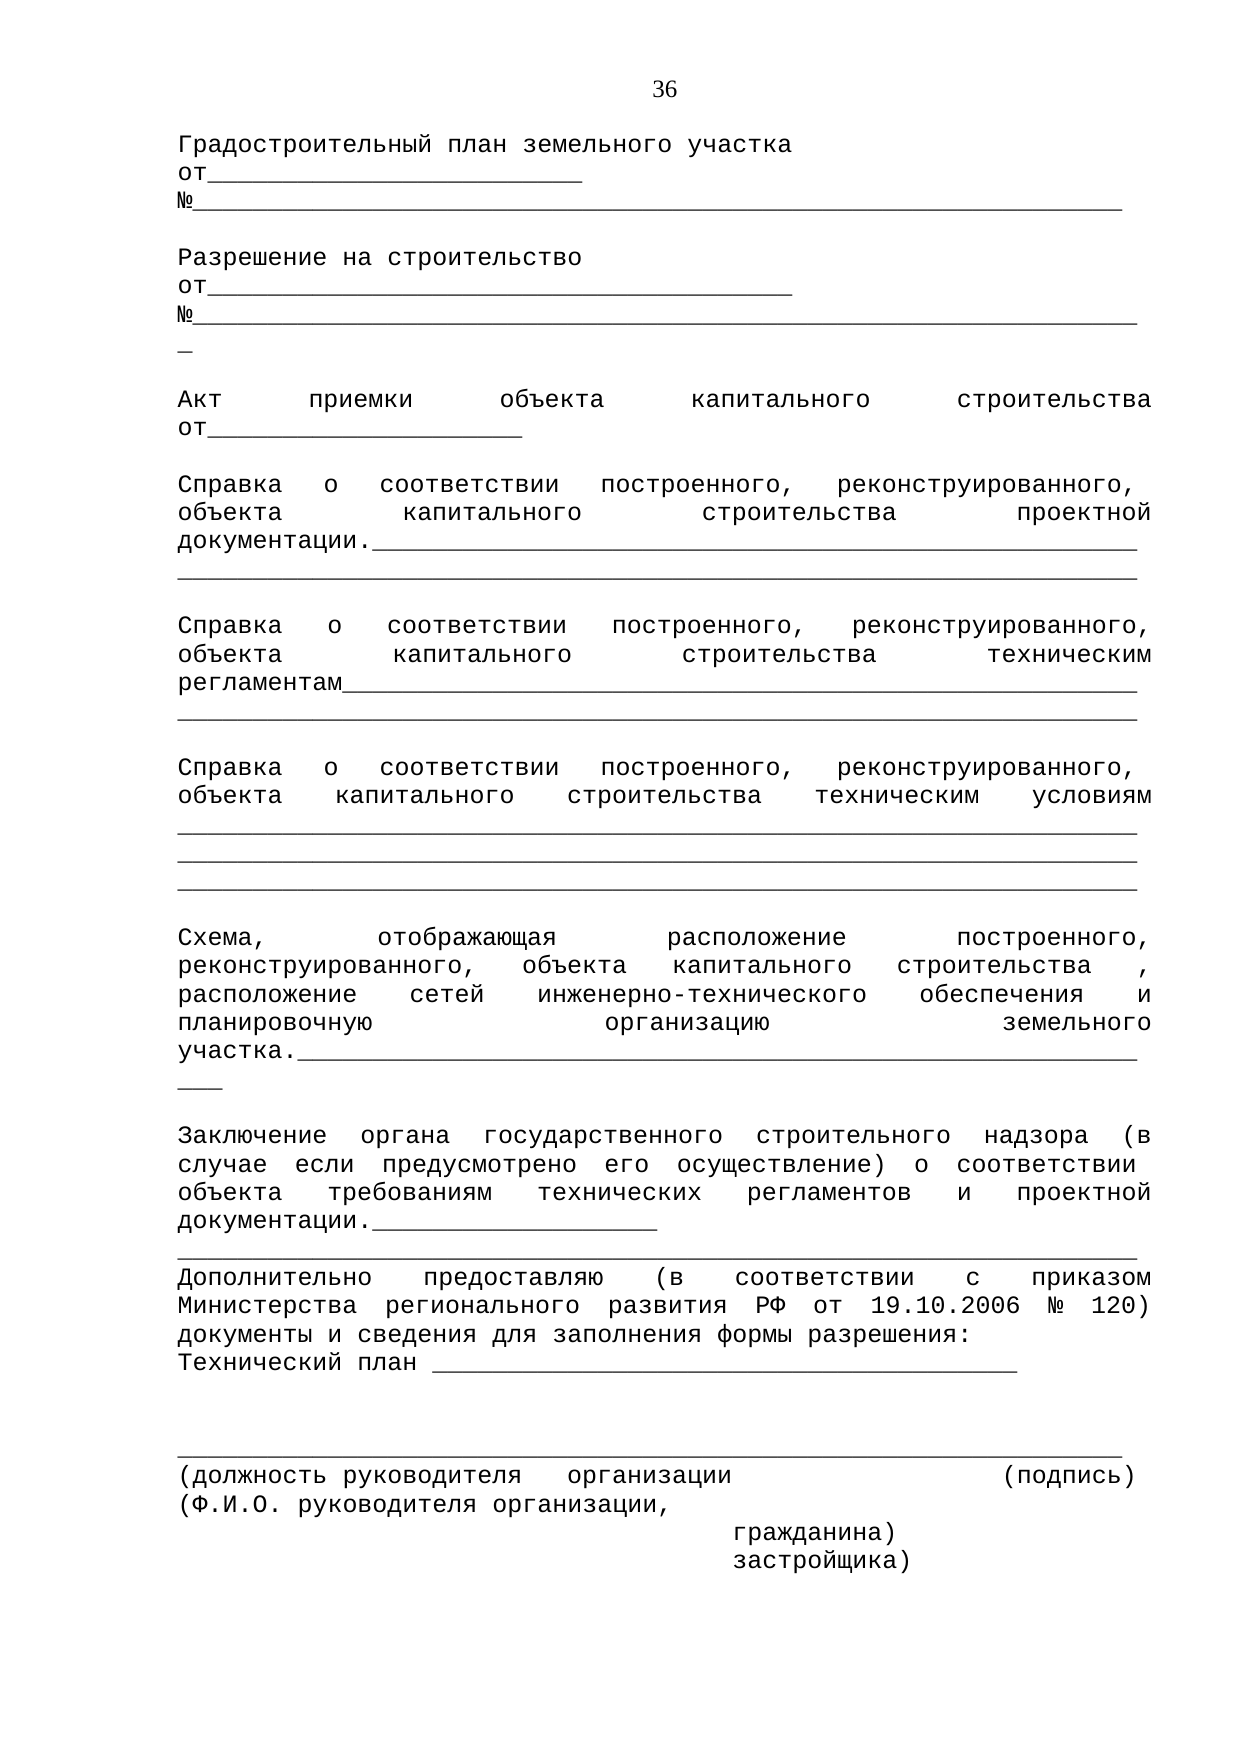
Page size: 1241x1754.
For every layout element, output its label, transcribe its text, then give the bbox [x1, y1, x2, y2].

text Справка о соответствии построенного, реконструированного, объекта капитального строительства техническим условиям ________________________________________________________________________________________________________________________________________________________________________________________________ [177, 754, 1152, 896]
text (должность руководителя организации (подпись) (Ф.И.О. руководителя организации, [177, 1463, 1152, 1519]
text гражданина) [177, 1519, 1152, 1548]
text Технический план _______________________________________ [177, 1349, 1152, 1378]
text Градостроительный план земельного участка от_________________________ №______________________________________________________________ [177, 131, 1152, 216]
text Справка о соответствии построенного, реконструированного, объекта капитального строительства техническим регламентам_____________________________________________________ [177, 613, 1152, 698]
text ________________________________________________________________ [177, 698, 1152, 726]
text застройщика) [177, 1548, 1152, 1576]
text ________________________________________________________________ [177, 1236, 1152, 1264]
text Справка о соответствии построенного, реконструированного, объекта капитального строительства проектной документации.___________________________________________________ [177, 471, 1152, 556]
text _______________________________________________________________ [177, 1434, 1152, 1463]
text Акт приемки объекта капитального строительства от_____________________ [177, 386, 1152, 443]
text Разрешение на строительство от_______________________________________ №________________________________________________________________ [177, 244, 1152, 358]
text Заключение органа государственного строительного надзора (в случае если предусмотрено его осуществление) о соответствии объекта требованиям технических регламентов и проектной документации.___________________ [177, 1123, 1152, 1236]
text ________________________________________________________________ [177, 556, 1152, 584]
text Дополнительно предоставляю (в соответствии с приказом Министерства регионального развития РФ от 19.10.2006 № 120) документы и сведения для заполнения формы разрешения: [177, 1264, 1152, 1349]
text Схема, отображающая расположение построенного, реконструированного, объекта капитального строительства , расположение сетей инженерно-технического обеспечения и планировочную организацию земельного участка.___________________________________________________________ [177, 924, 1152, 1094]
